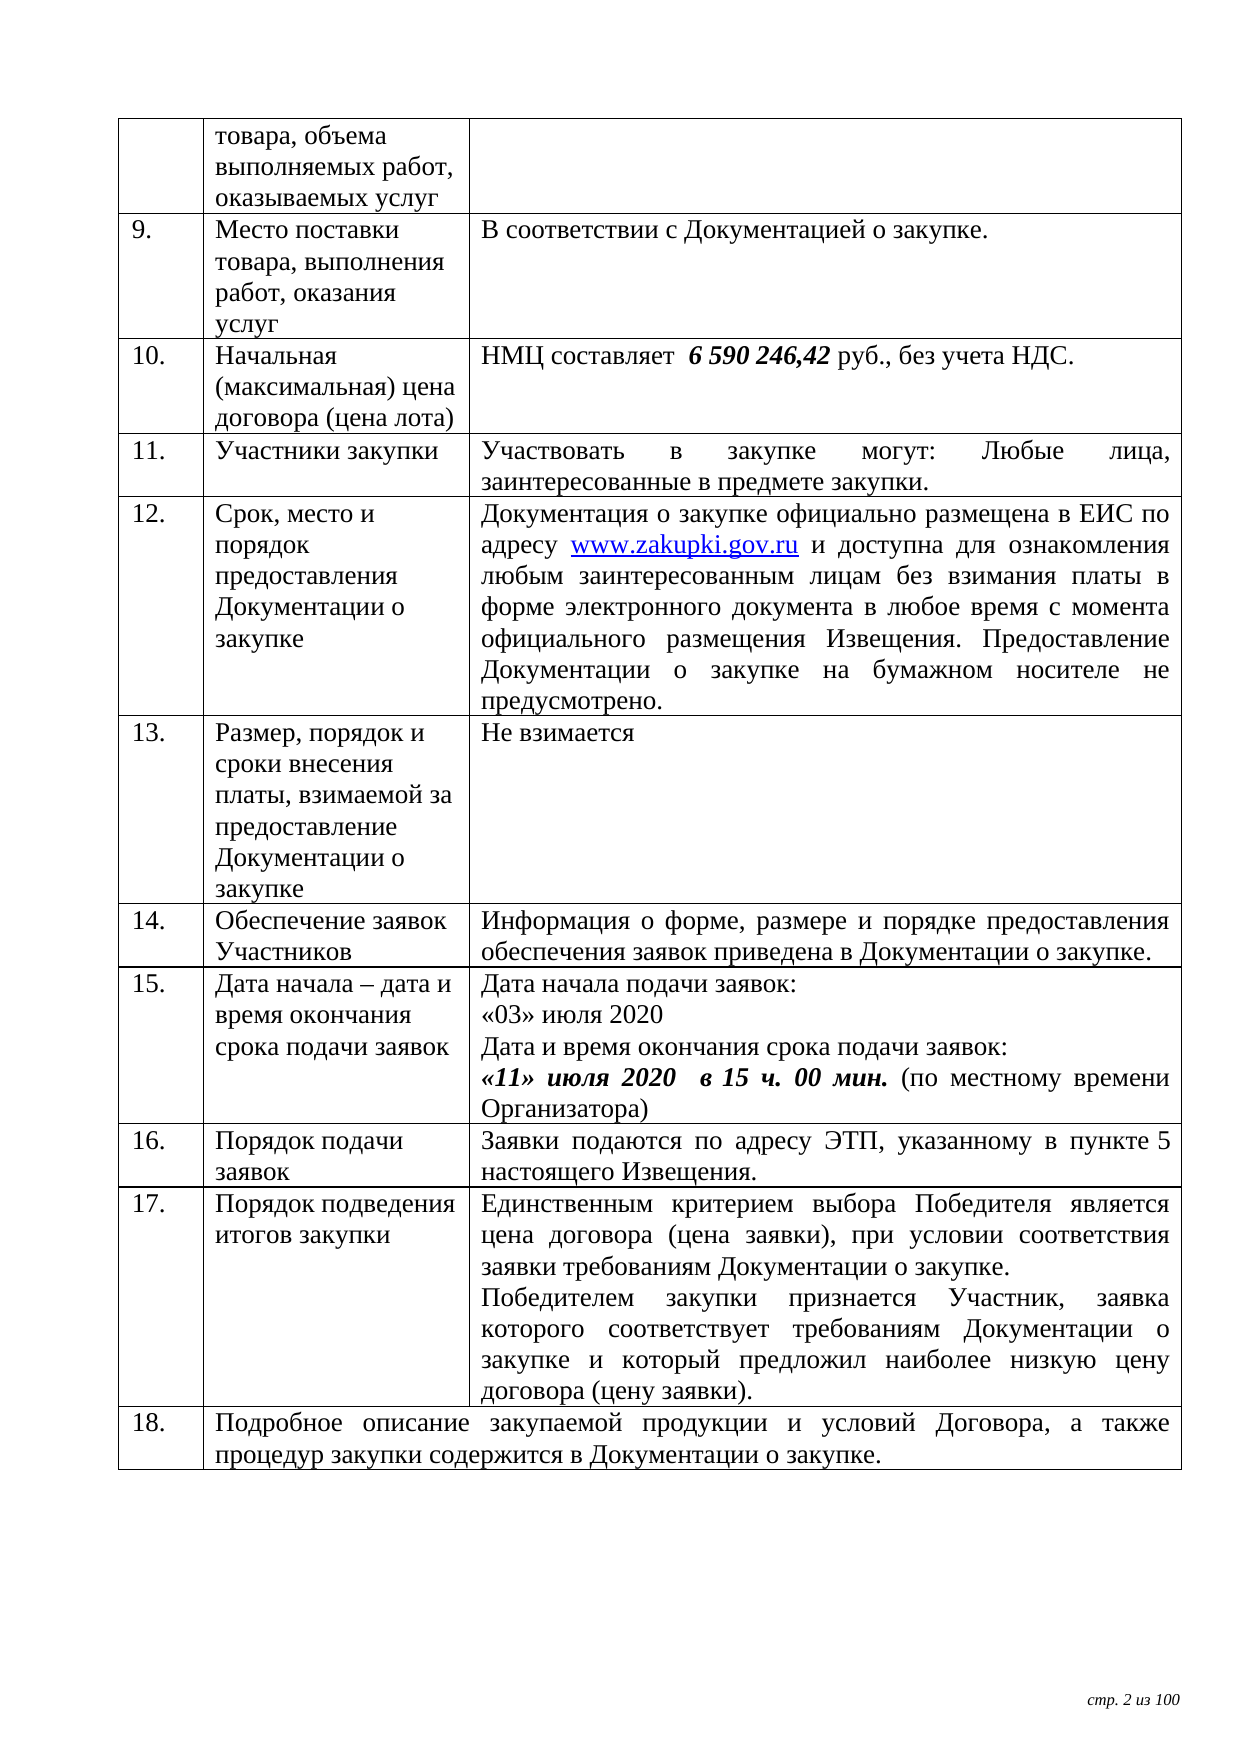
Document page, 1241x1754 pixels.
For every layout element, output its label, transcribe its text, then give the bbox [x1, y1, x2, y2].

table_cell [119, 1407, 203, 1469]
table_cell Срок, место и порядок предоставления Документации о закупке [204, 497, 469, 715]
table_cell [119, 497, 203, 715]
table_cell Подробное описание закупаемой продукции и условий Договора, а также процедур закупки содержится в Документации о закупке. [204, 1407, 1181, 1469]
table_cell [119, 968, 203, 1123]
table_cell Единственным критерием выбора Победителя является цена договора (цена заявки), при условии соответствия заявки требованиям Документации о закупке. Победителем закупки признается Участник, заявка которого соответствует требованиям Документации о закупке и который предложил наиболее низкую цену договора (цену заявки). [470, 1188, 1181, 1406]
table_cell Заявки подаются по адресу ЭТП, указанному в пункте 5 настоящего Извещения. [470, 1124, 1181, 1186]
table_cell [119, 1188, 203, 1406]
table_cell Не взимается [470, 716, 1181, 903]
table_cell НМЦ составляет 6 590 246,42 руб., без учета НДС. [470, 339, 1181, 433]
table_cell Дата начала подачи заявок: «03» июля 2020 Дата и время окончания срока подачи заявок: «11» июля 2020 в 15 ч. 00 мин. (по местному времени Организатора) [470, 968, 1181, 1123]
table_cell [119, 434, 203, 496]
table_cell Размер, порядок и сроки внесения платы, взимаемой за предоставление Документации о закупке [204, 716, 469, 903]
table_cell Место поставки товара, выполнения работ, оказания услуг [204, 214, 469, 338]
table_cell [119, 119, 203, 213]
table_cell Информация о форме, размере и порядке предоставления обеспечения заявок приведена в Документации о закупке. [470, 904, 1181, 966]
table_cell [470, 119, 1181, 213]
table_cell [470, 214, 1181, 338]
table_cell Участники закупки [204, 434, 469, 496]
table_cell [119, 716, 203, 903]
table_cell [119, 904, 203, 966]
table_cell Документация о закупке официально размещена в ЕИС по адресу www.zakupki.gov.ru и доступна для ознакомления любым заинтересованным лицам без взимания платы в форме электронного документа в любое время с момента официального размещения Извещения. Предоставление Документации о закупке на бумажном носителе не предусмотрено. [470, 497, 1181, 715]
table_cell Обеспечение заявок Участников [204, 904, 469, 966]
table_cell [119, 1124, 203, 1186]
table_cell Порядок подачи заявок [204, 1124, 469, 1186]
table_cell [119, 339, 203, 433]
table_cell Участвовать в закупке могут: Любые лица, заинтересованные в предмете закупки. [470, 434, 1181, 496]
table_cell Порядок подведения итогов закупки [204, 1188, 469, 1406]
table_cell [119, 214, 203, 338]
table_cell Дата начала – дата и время окончания срока подачи заявок [204, 968, 469, 1123]
table_cell Начальная (максимальная) цена договора (цена лота) [204, 339, 469, 433]
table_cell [204, 119, 469, 213]
